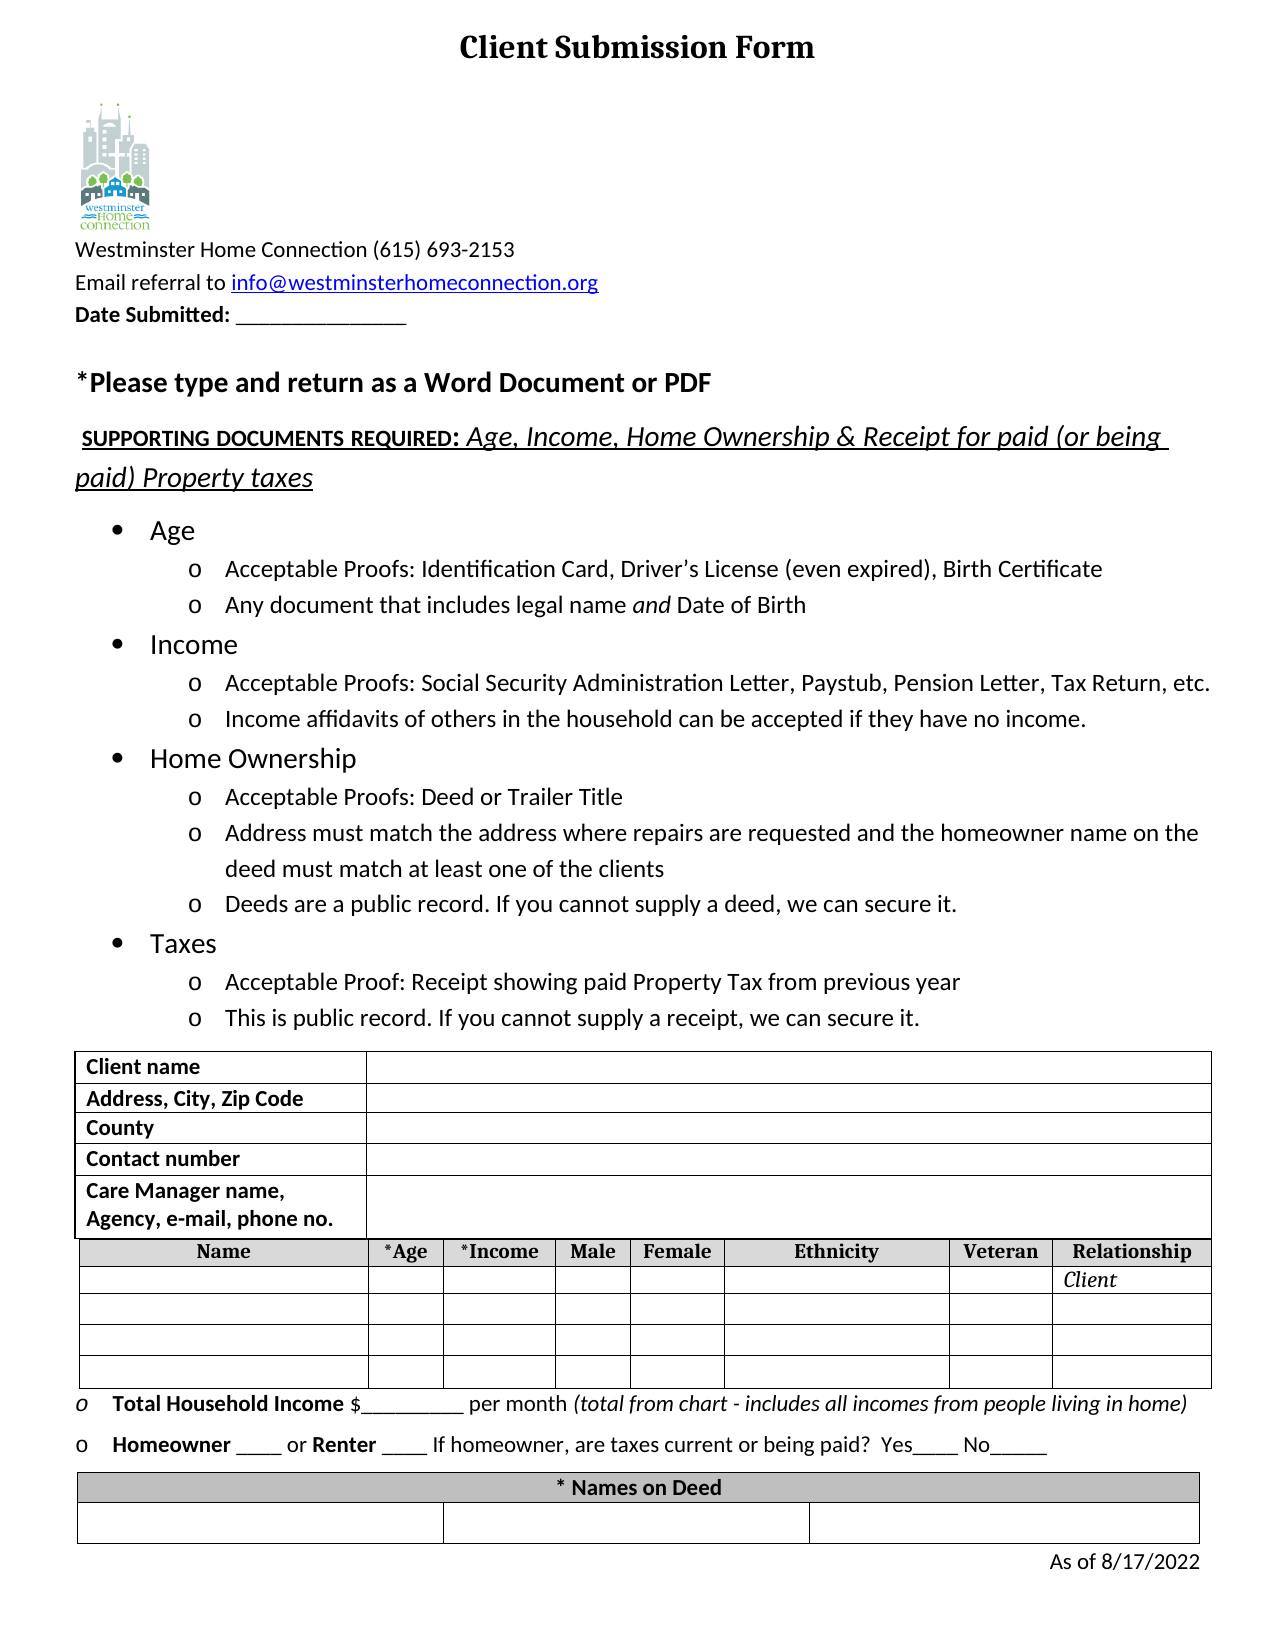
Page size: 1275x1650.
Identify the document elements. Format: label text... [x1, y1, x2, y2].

table_cell [444, 1294, 555, 1324]
table_cell [950, 1294, 1052, 1324]
table_cell [725, 1356, 949, 1388]
table_cell [1053, 1325, 1211, 1355]
picture [75, 98, 153, 232]
list Taxes [112, 925, 1200, 961]
table_cell [444, 1267, 555, 1293]
table_cell [631, 1325, 724, 1355]
table_header [367, 1052, 1211, 1083]
list Any document that includes legal name and Date of Birth [187, 589, 1200, 621]
table_header Name [80, 1240, 368, 1266]
list Income [112, 626, 1200, 662]
list Total Household Income $_________ per month (total from chart - includes all incomes from people living in home) [75, 1389, 1200, 1418]
table_cell [367, 1144, 1211, 1175]
table_cell Care Manager name, Agency, e-mail, phone no. [76, 1176, 366, 1238]
table_cell [444, 1325, 555, 1355]
table_cell [80, 1356, 368, 1388]
list This is public record. If you cannot supply a receipt, we can secure it. [187, 1002, 1200, 1034]
table_cell [367, 1084, 1211, 1112]
table_cell [556, 1356, 630, 1388]
list Address must match the address where repairs are requested and the homeowner name on the deed must match at least one of the clients [187, 817, 1200, 884]
list Deeds are a public record. If you cannot supply a deed, we can secure it. [187, 888, 1200, 920]
list Homeowner ____ or Renter ____ If homeowner, are taxes current or being paid? Yes____ No_____ [75, 1430, 1200, 1459]
list Home Ownership [112, 740, 1200, 775]
table_header Ethnicity [725, 1240, 949, 1266]
table_cell [631, 1356, 724, 1388]
table_cell [369, 1267, 443, 1293]
table_header Relationship [1053, 1240, 1211, 1266]
table_cell [556, 1325, 630, 1355]
table_cell Client [1053, 1267, 1211, 1293]
table_cell [725, 1267, 949, 1293]
list Acceptable Proofs: Social Security Administration Letter, Paystub, Pension Letter, Tax Return, etc. [187, 667, 1219, 699]
table_header Veteran [950, 1240, 1052, 1266]
table_cell Address, City, Zip Code [76, 1084, 366, 1112]
table_cell [1053, 1294, 1211, 1324]
list Age [112, 512, 1200, 548]
table_header Male [556, 1240, 630, 1266]
text *Please type and return as a Word Document or PDF [75, 364, 1200, 400]
table_cell [80, 1325, 368, 1355]
table_cell Contact number [76, 1144, 366, 1175]
text Date Submitted: _______________ [75, 300, 1200, 328]
table_cell [631, 1294, 724, 1324]
table_cell [444, 1503, 809, 1543]
table_cell [367, 1176, 1211, 1238]
text Westminster Home Connection (615) 693-2153 [75, 236, 1200, 263]
list Income affidavits of others in the household can be accepted if they have no income. [187, 703, 1200, 735]
table_header Client name [76, 1052, 366, 1083]
table_cell [556, 1267, 630, 1293]
list Acceptable Proof: Receipt showing paid Property Tax from previous year [187, 966, 1200, 998]
table_cell [80, 1294, 368, 1324]
table_cell [369, 1294, 443, 1324]
table_cell [1053, 1356, 1211, 1388]
table_cell [725, 1294, 949, 1324]
table_cell [725, 1325, 949, 1355]
table_cell [950, 1267, 1052, 1293]
table_cell [950, 1356, 1052, 1388]
list Acceptable Proofs: Deed or Trailer Title [187, 781, 1200, 812]
table_cell [556, 1294, 630, 1324]
table_header *Age [369, 1240, 443, 1266]
table_cell [369, 1356, 443, 1388]
list Acceptable Proofs: Identification Card, Driver’s License (even expired), Birth Certificate [187, 553, 1200, 585]
table_cell [950, 1325, 1052, 1355]
table_cell [369, 1325, 443, 1355]
table_cell [810, 1503, 1199, 1543]
table_cell County [76, 1113, 366, 1143]
table_header Female [631, 1240, 724, 1266]
table_cell [631, 1267, 724, 1293]
table_cell [80, 1267, 368, 1293]
table_header *Income [444, 1240, 555, 1266]
text supporting documents required: Age, Income, Home Ownership & Receipt for paid (or being paid) Property taxes [75, 418, 1200, 494]
table_header * Names on Deed [78, 1473, 1199, 1502]
text Email referral to info@westminsterhomeconnection.org [75, 268, 1200, 296]
table_cell [78, 1503, 443, 1543]
table_cell [444, 1356, 555, 1388]
table_cell [367, 1113, 1211, 1143]
